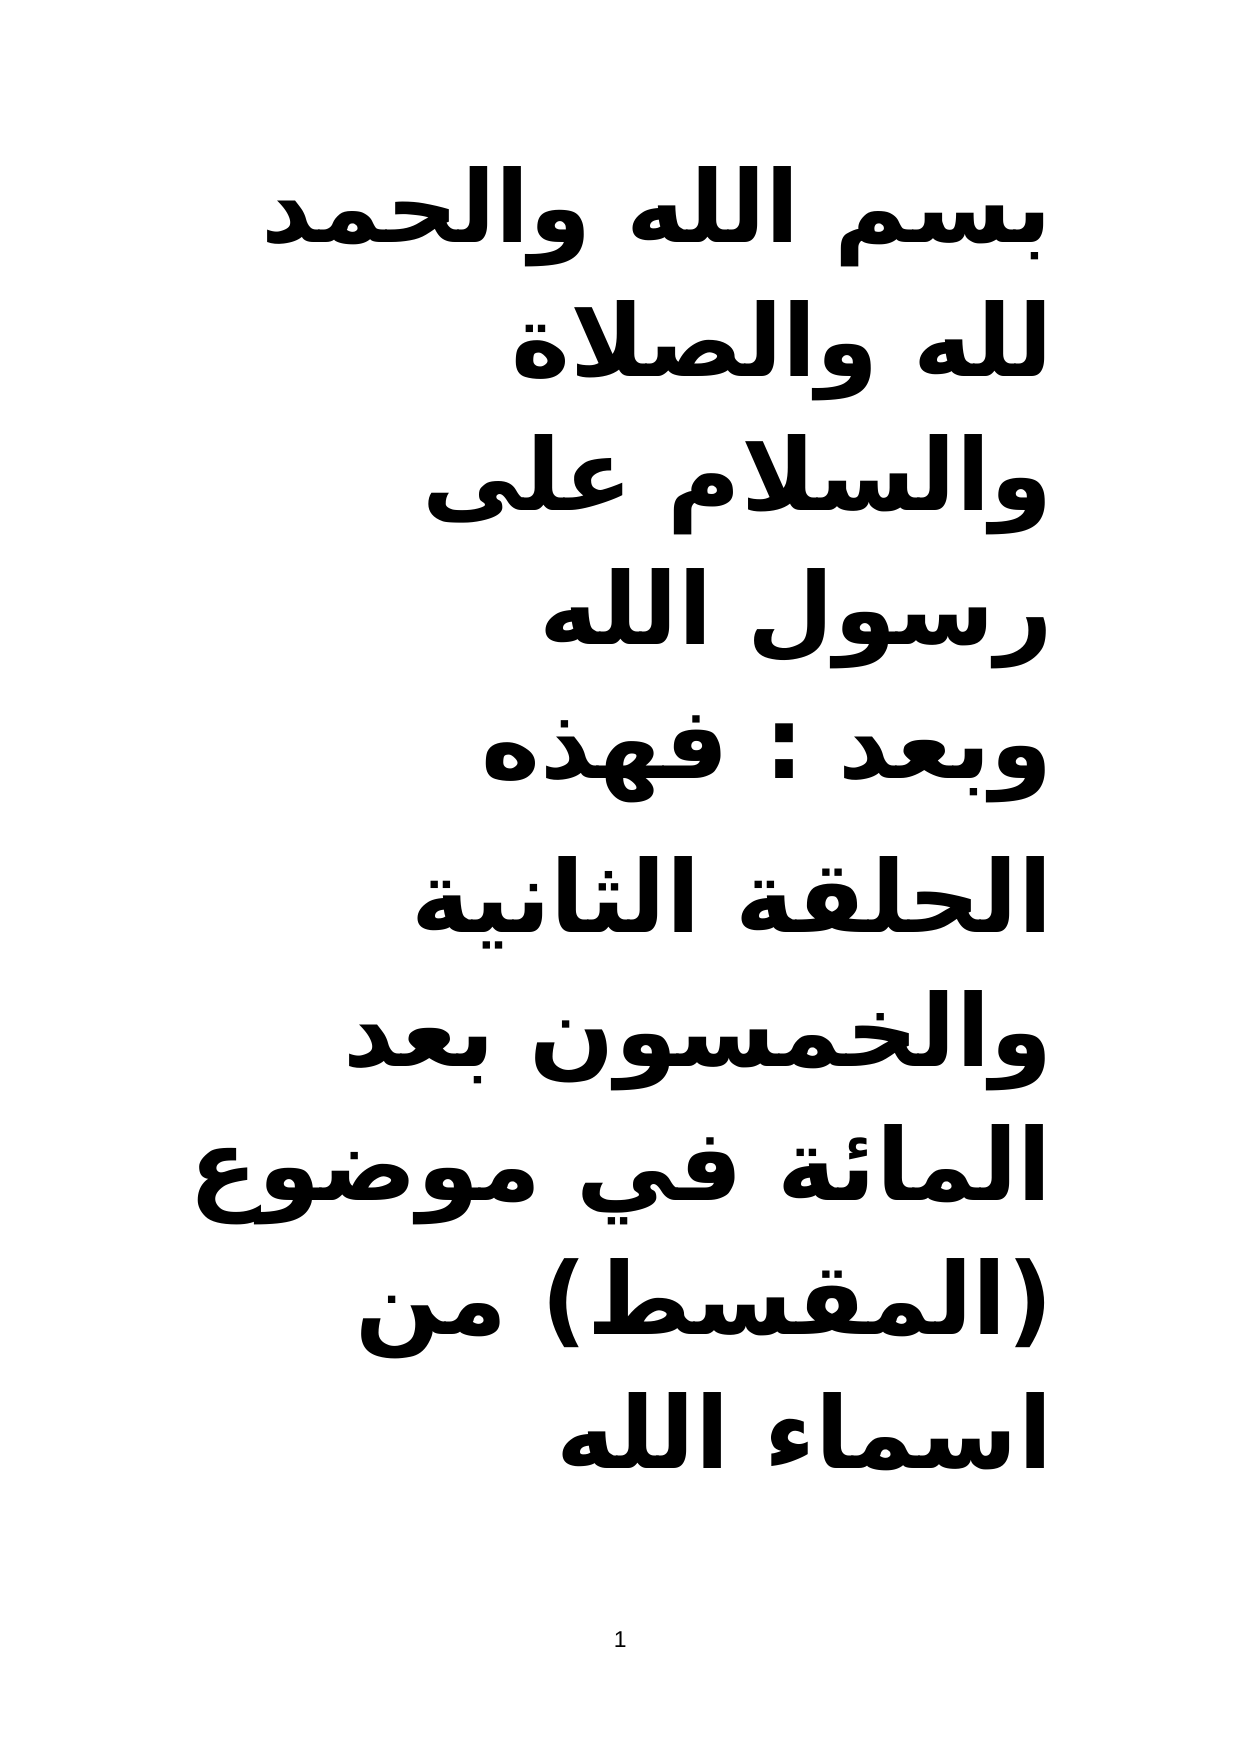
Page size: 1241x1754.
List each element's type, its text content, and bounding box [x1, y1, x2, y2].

text بسم الله والحمد لله والصلاة والسلام على رسول الله وبعد : فهذه [187, 150, 1053, 802]
text الحلقة الثانية والخمسون بعد المائة في موضوع (المقسط) من اسماء الله [187, 840, 1053, 1492]
